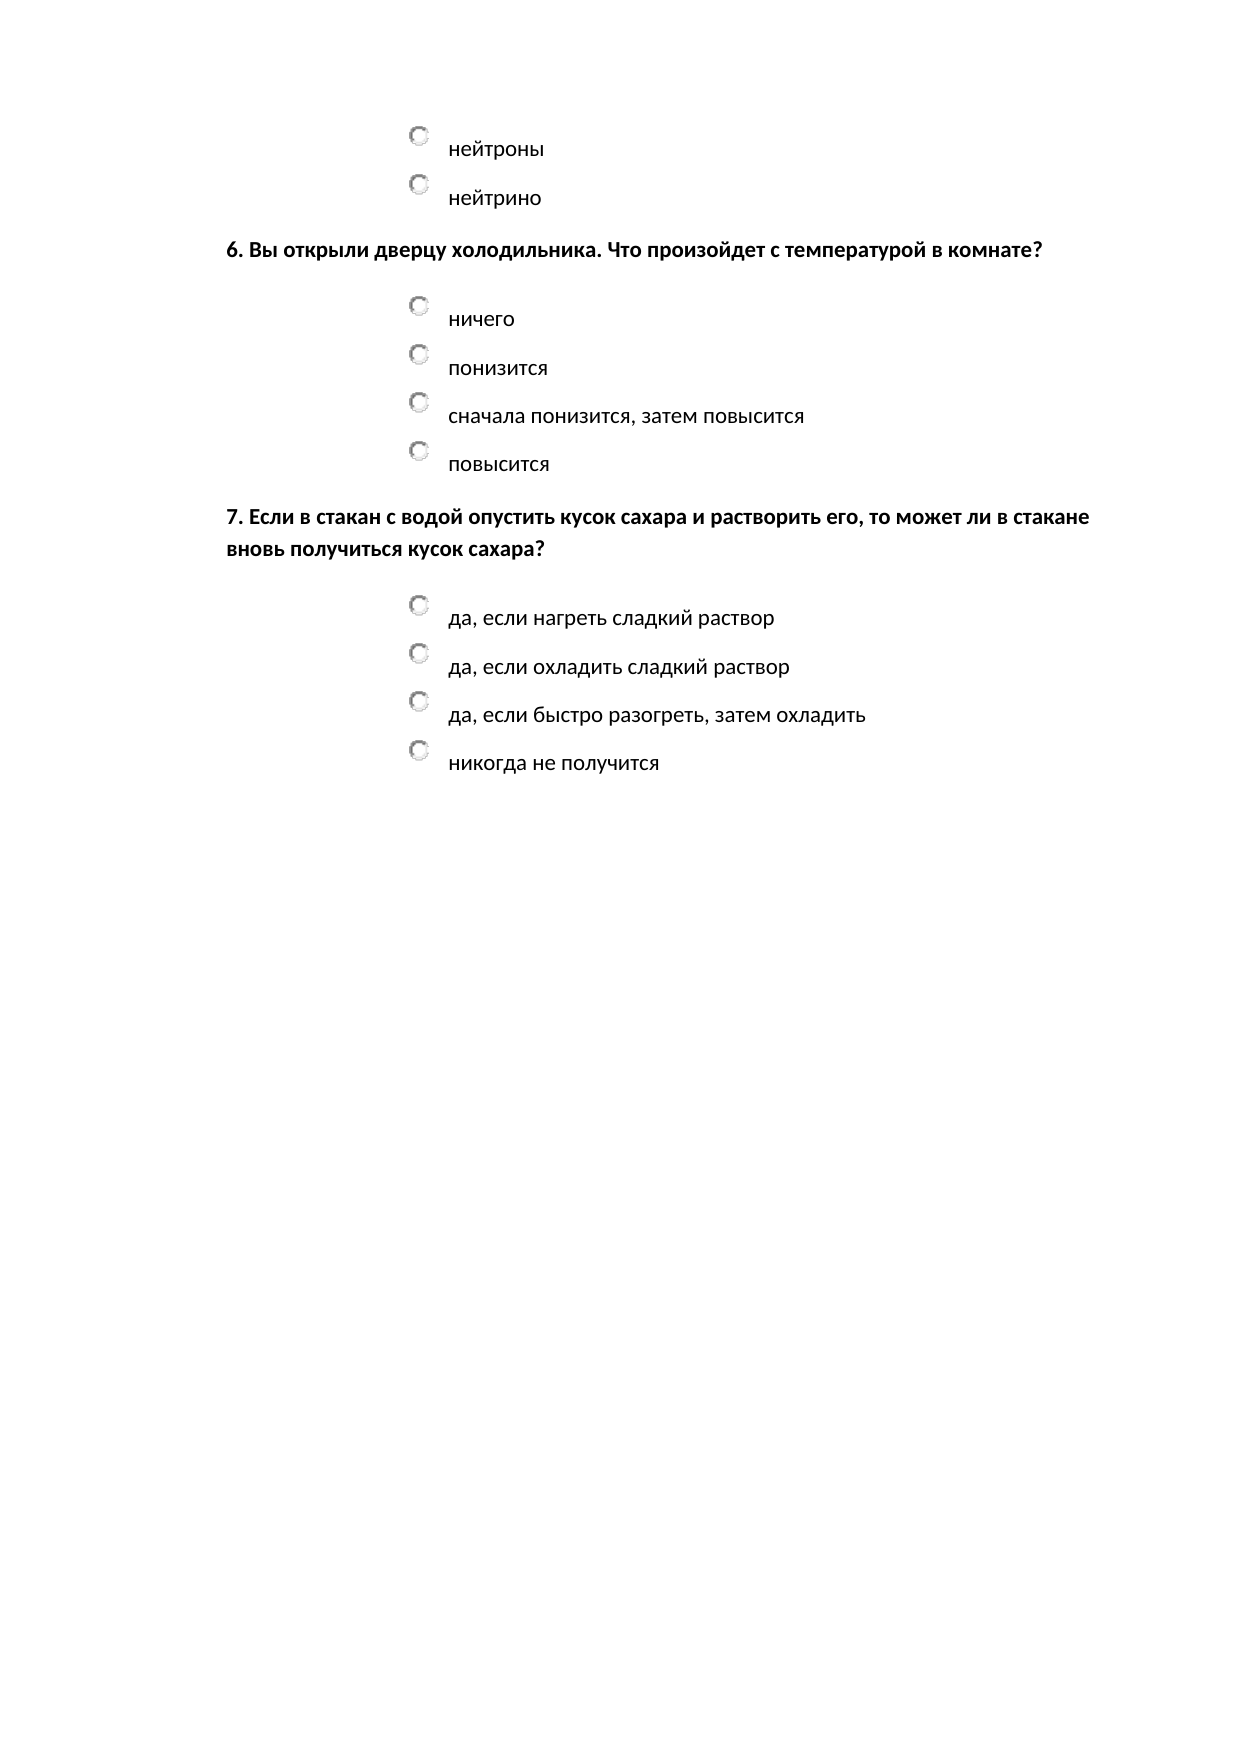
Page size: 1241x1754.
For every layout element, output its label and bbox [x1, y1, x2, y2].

table_header [177, 118, 1152, 801]
